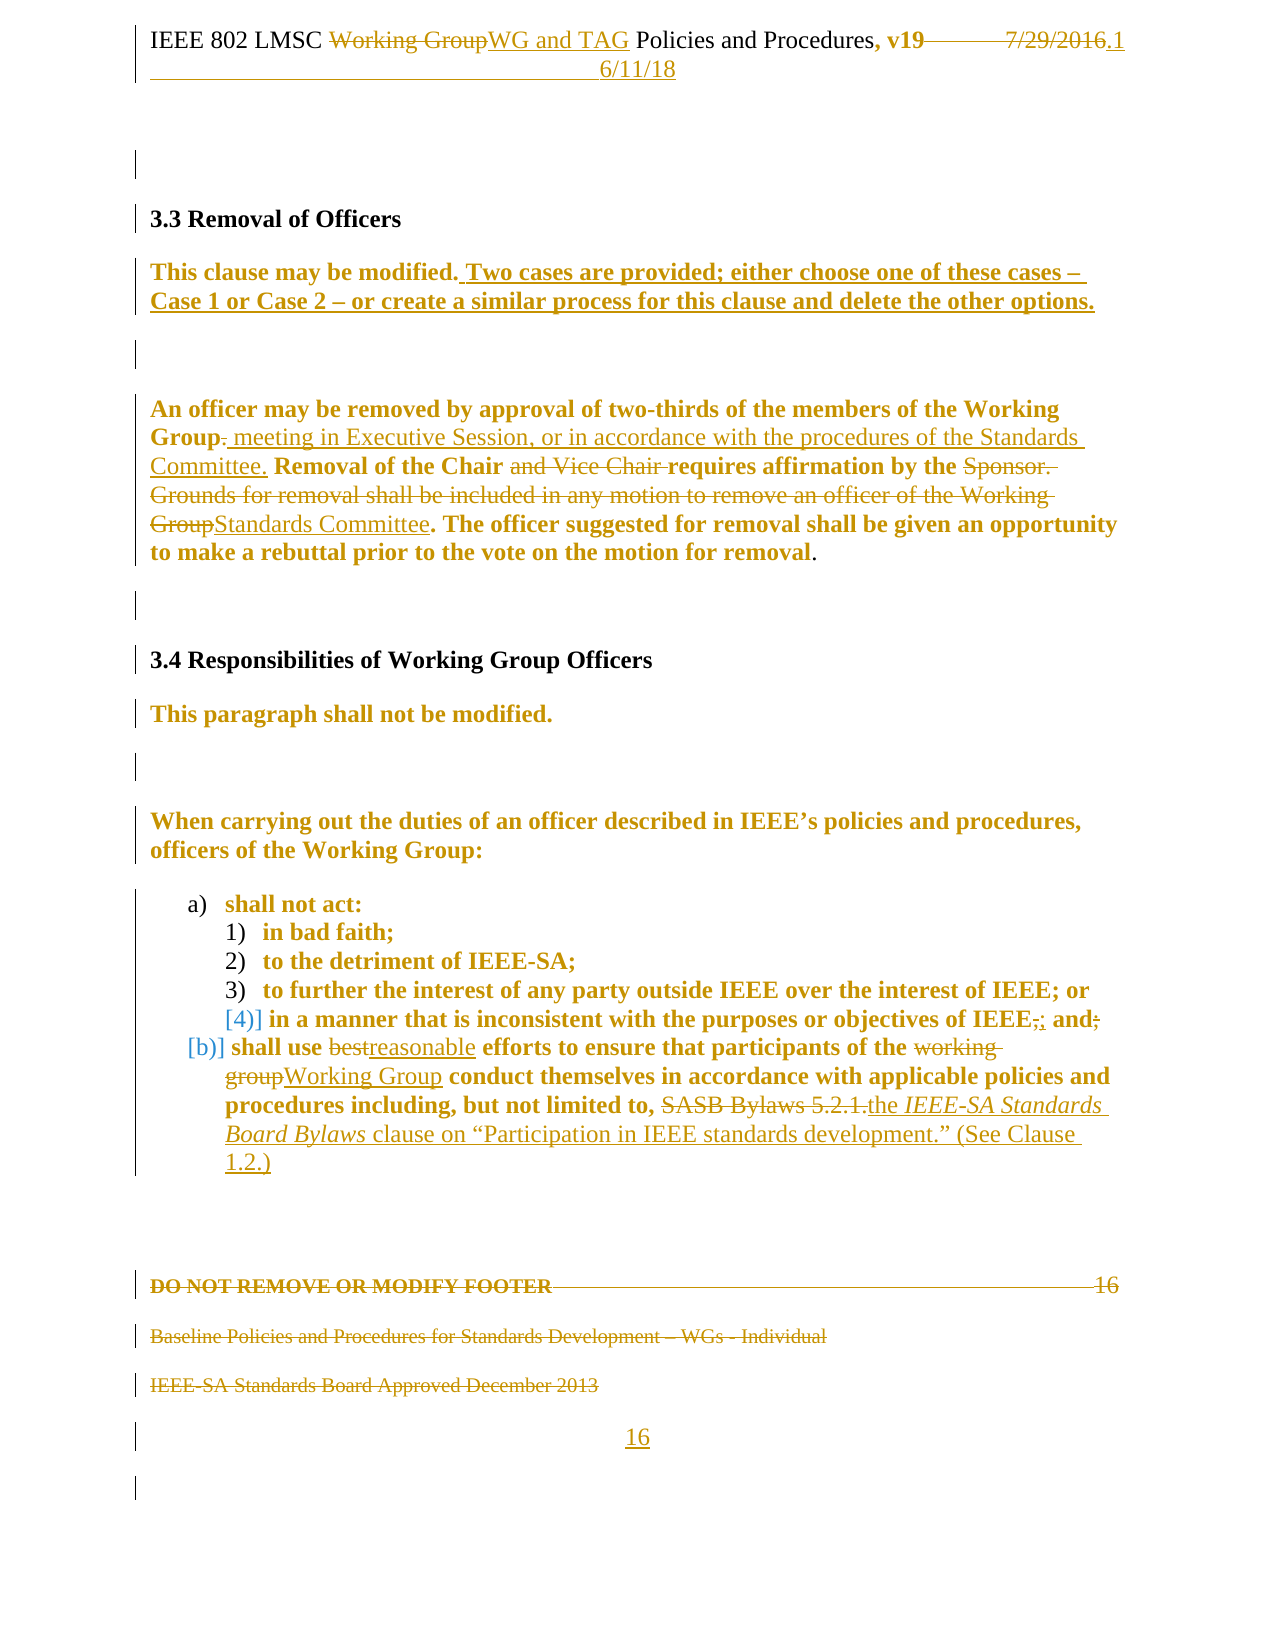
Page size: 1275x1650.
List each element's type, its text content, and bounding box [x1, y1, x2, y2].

subtitle 3.4 Responsibilities of Working Group Officers [150, 645, 1125, 674]
text An officer may be removed by approval of two-thirds of the members of the Working Group Removal of the Chair requires affirmation by the . The officer suggested for removal shall be given an opportunity to make a rebuttal prior to the vote on the motion for removal. [150, 394, 1125, 566]
list shall not act: [187, 889, 1125, 917]
subtitle 3.3 Removal of Officers [150, 204, 1125, 232]
list to further the interest of any party outside IEEE over the interest of IEEE; or [225, 975, 1125, 1004]
text When carrying out the duties of an officer described in IEEE’s policies and procedures, officers of the Working Group: [150, 806, 1125, 864]
list shall use efforts to ensure that participants of the conduct themselves in accordance with applicable policies and procedures including, but not limited to, [187, 1032, 1125, 1176]
list in bad faith; [225, 917, 1125, 946]
list to the detriment of IEEE-SA; [225, 946, 1125, 975]
text This paragraph shall not be modified. [150, 699, 1125, 727]
text This clause may be modified. [150, 257, 1125, 315]
list in a manner that is inconsistent with the purposes or objectives of IEEE and [225, 1004, 1125, 1032]
